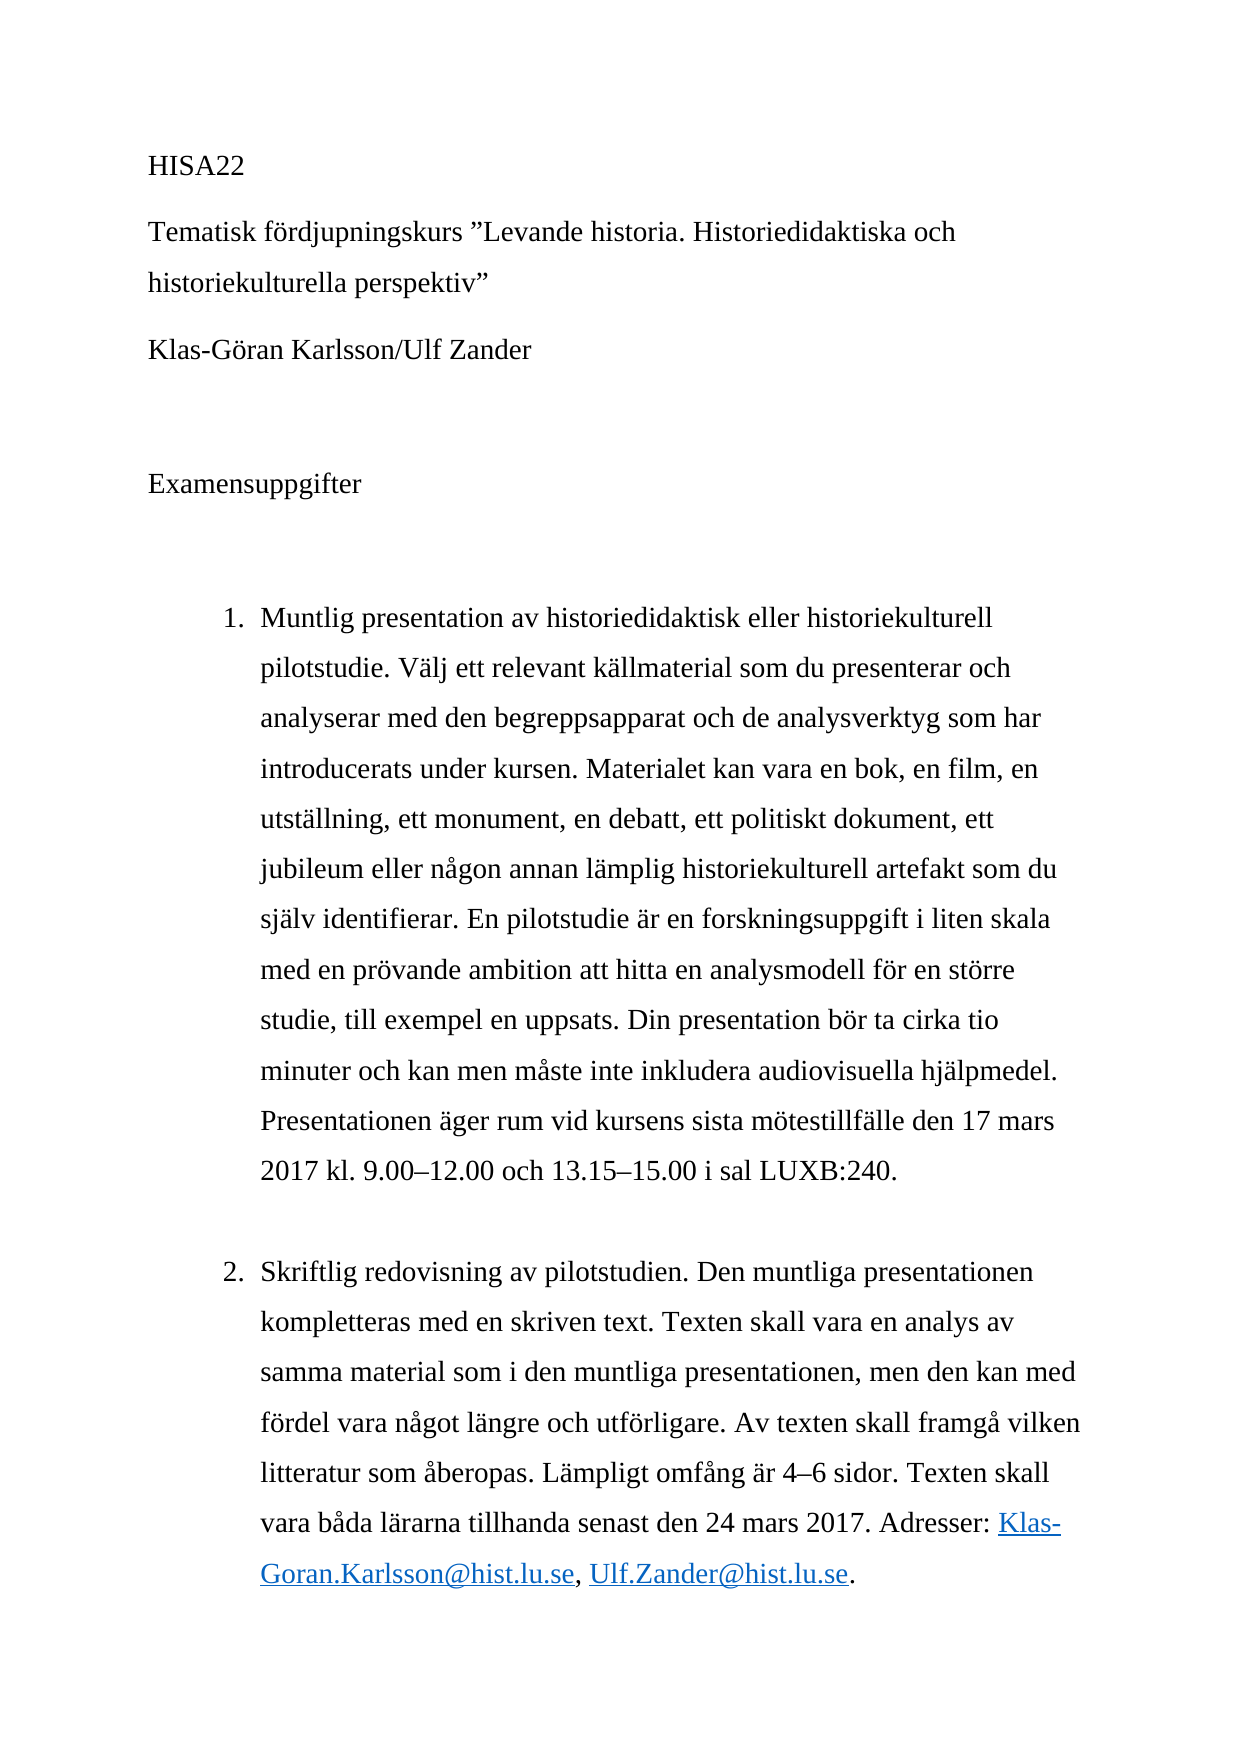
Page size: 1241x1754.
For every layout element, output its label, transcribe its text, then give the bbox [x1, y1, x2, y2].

text Examensuppgifter [148, 466, 1093, 499]
list Skriftlig redovisning av pilotstudien. Den muntliga presentationen kompletteras med en skriven text. Texten skall vara en analys av samma material som i den muntliga presentationen, men den kan med fördel vara något längre och utförligare. Av texten skall framgå vilken litteratur som åberopas. Lämpligt omfång är 4–6 sidor. Texten skall vara båda lärarna tillhanda senast den 24 mars 2017. Adresser: Klas-Goran.Karlsson@hist.lu.se, Ulf.Zander@hist.lu.se. [223, 1254, 1093, 1589]
text Tematisk fördjupningskurs ”Levande historia. Historiedidaktiska och historiekulturella perspektiv” [148, 214, 1093, 298]
text Klas-Göran Karlsson/Ulf Zander [148, 332, 1093, 365]
list Muntlig presentation av historiedidaktisk eller historiekulturell pilotstudie. Välj ett relevant källmaterial som du presenterar och analyserar med den begreppsapparat och de analysverktyg som har introducerats under kursen. Materialet kan vara en bok, en film, en utställning, ett monument, en debatt, ett politiskt dokument, ett jubileum eller någon annan lämplig historiekulturell artefakt som du själv identifierar. En pilotstudie är en forskningsuppgift i liten skala med en prövande ambition att hitta en analysmodell för en större studie, till exempel en uppsats. Din presentation bör ta cirka tio minuter och kan men måste inte inkludera audiovisuella hjälpmedel. Presentationen äger rum vid kursens sista mötestillfälle den 17 mars 2017 kl. 9.00–12.00 och 13.15–15.00 i sal LUXB:240. [223, 600, 1093, 1187]
text HISA22 [148, 148, 1093, 181]
